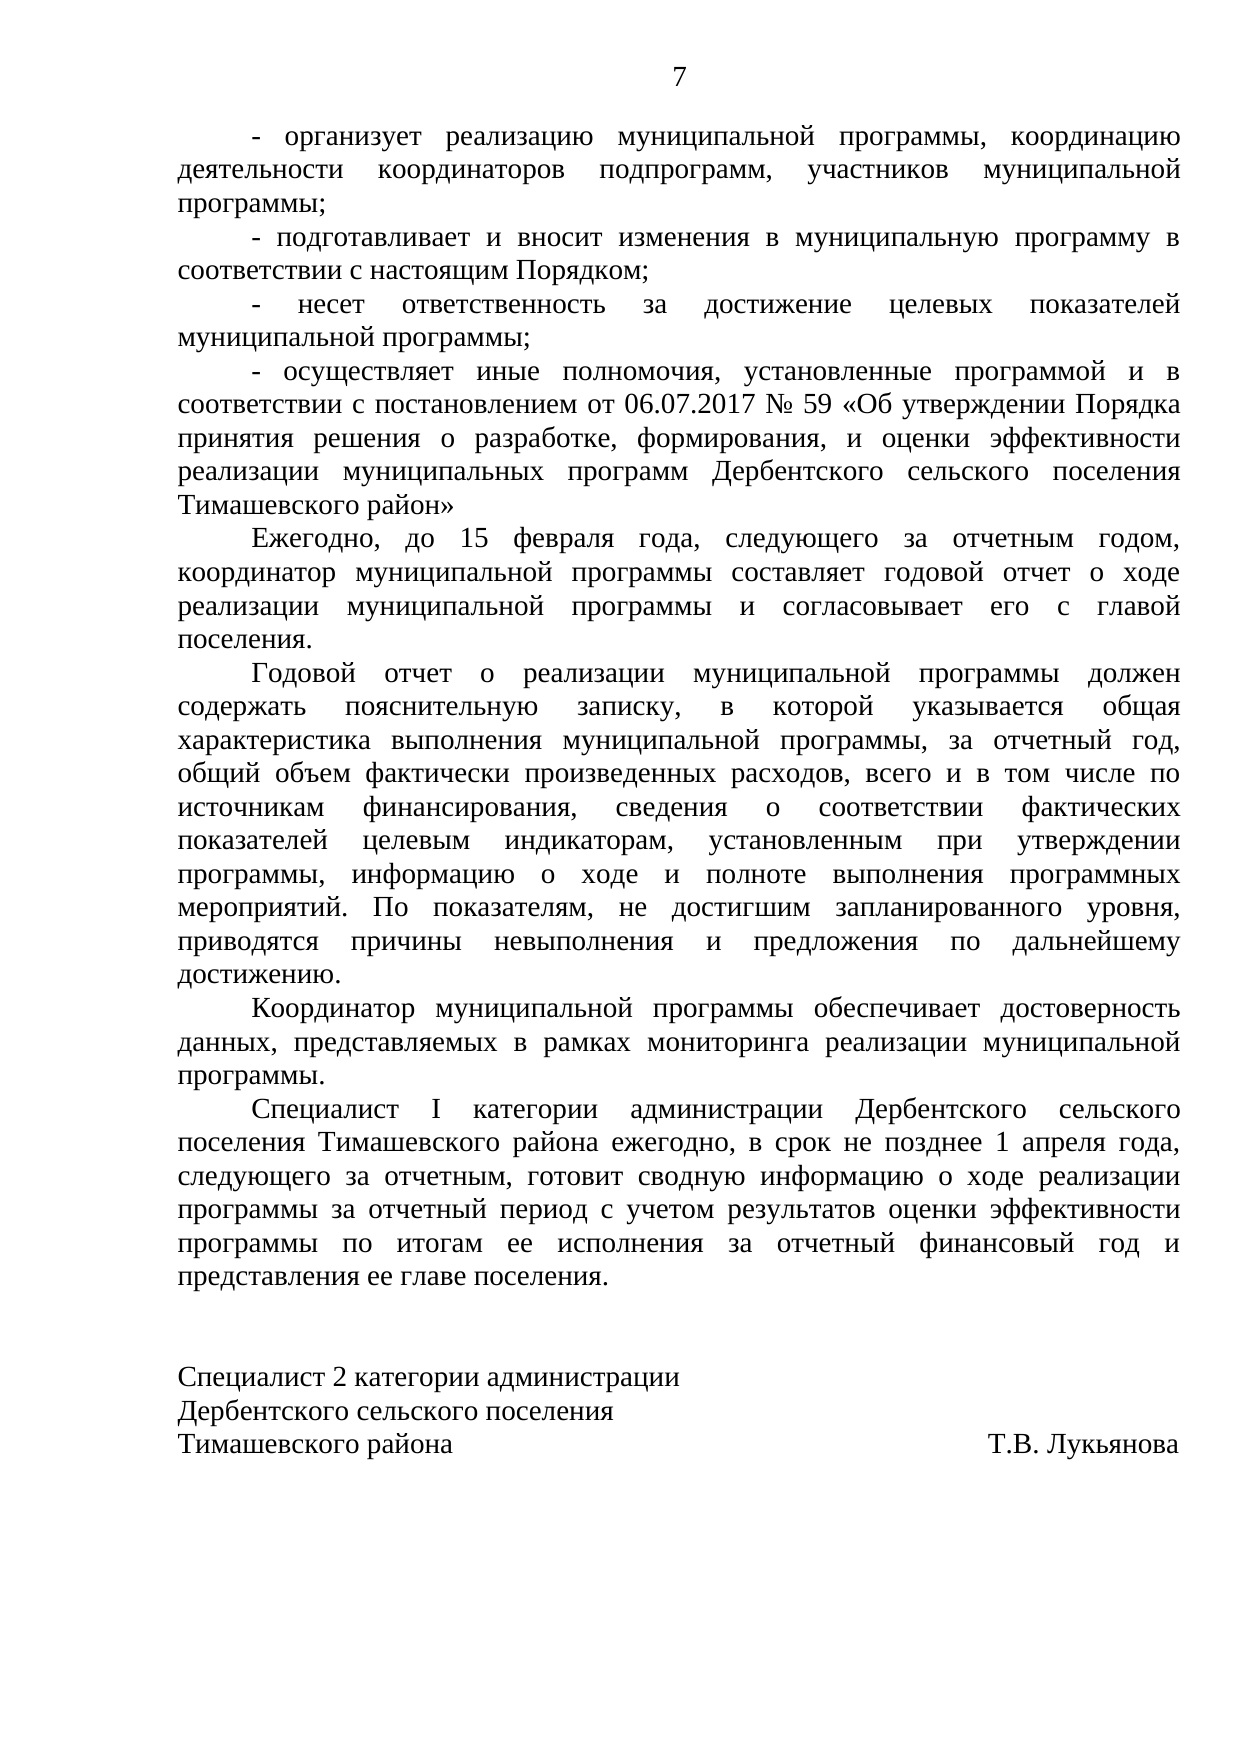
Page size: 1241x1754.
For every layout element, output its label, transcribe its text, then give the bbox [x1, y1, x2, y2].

text Годовой отчет о реализации муниципальной программы должен содержать пояснительную записку, в которой указывается общая характеристика выполнения муниципальной программы, за отчетный год, общий объем фактически произведенных расходов, всего и в том числе по источникам финансирования, сведения о соответствии фактических показателей целевым индикаторам, установленным при утверждении программы, информацию о ходе и полноте выполнения программных мероприятий. По показателям, не достигшим запланированного уровня, приводятся причины невыполнения и предложения по дальнейшему достижению. [177, 655, 1181, 990]
text Ежегодно, до 15 февраля года, следующего за отчетным годом, координатор муниципальной программы составляет годовой отчет о ходе реализации муниципальной программы и согласовывает его с главой поселения. [177, 521, 1181, 655]
text Специалист I категории администрации Дербентского сельского поселения Тимашевского района ежегодно, в срок не позднее 1 апреля года, следующего за отчетным, готовит сводную информацию о ходе реализации программы за отчетный период с учетом результатов оценки эффективности программы по итогам ее исполнения за отчетный финансовый год и представления ее главе поселения. [177, 1091, 1181, 1292]
text - несет ответственность за достижение целевых показателей муниципальной программы; [177, 286, 1181, 353]
text Дербентского сельского поселения [177, 1393, 1181, 1426]
text Специалист 2 категории администрации [177, 1359, 1181, 1393]
text - подготавливает и вносит изменения в муниципальную программу в соответствии с настоящим Порядком; [177, 219, 1181, 286]
text - организует реализацию муниципальной программы, координацию деятельности координаторов подпрограмм, участников муниципальной программы; [177, 118, 1181, 219]
text Тимашевского района Т.В. Лукьянова [177, 1426, 1181, 1460]
text - осуществляет иные полномочия, установленные программой и в соответствии с постановлением от 06.07.2017 № 59 «Об утверждении Порядка принятия решения о разработке, формирования, и оценки эффективности реализации муниципальных программ Дербентского сельского поселения Тимашевского район» [177, 353, 1181, 521]
text Координатор муниципальной программы обеспечивает достоверность данных, представляемых в рамках мониторинга реализации муниципальной программы. [177, 990, 1181, 1091]
